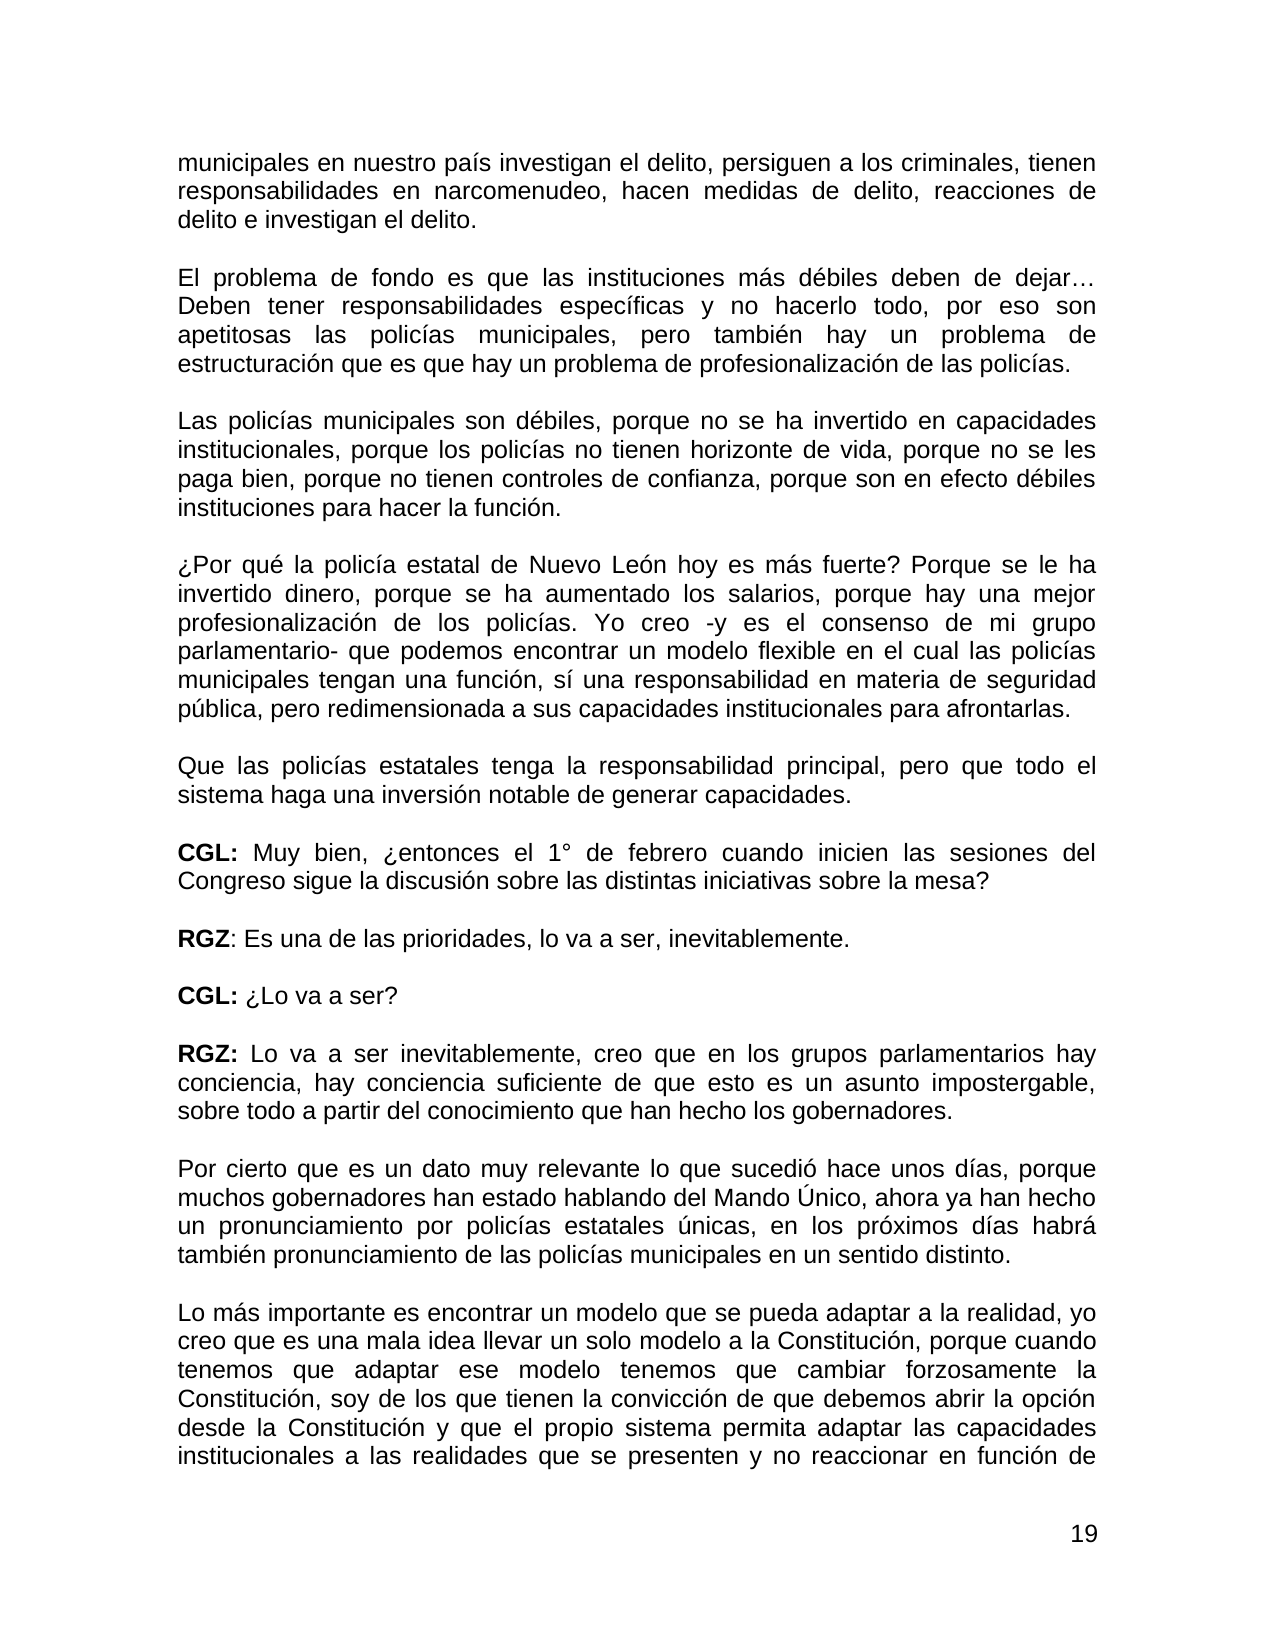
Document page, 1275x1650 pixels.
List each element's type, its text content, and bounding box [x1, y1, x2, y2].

text ¿Por qué la policía estatal de Nuevo León hoy es más fuerte? Porque se le ha invertido dinero, porque se ha aumentado los salarios, porque hay una mejor profesionalización de los policías. Yo creo -y es el consenso de mi grupo parlamentario- que podemos encontrar un modelo flexible en el cual las policías municipales tengan una función, sí una responsabilidad en materia de seguridad pública, pero redimensionada a sus capacidades institucionales para afrontarlas. [177, 550, 1098, 723]
text El problema de fondo es que las instituciones más débiles deben de dejar… Deben tener responsabilidades específicas y no hacerlo todo, por eso son apetitosas las policías municipales, pero también hay un problema de estructuración que es que hay un problema de profesionalización de las policías. [177, 263, 1098, 378]
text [177, 148, 1098, 234]
text RGZ: Es una de las prioridades, lo va a ser, inevitablemente. [177, 924, 1098, 953]
text Las policías municipales son débiles, porque no se ha invertido en capacidades institucionales, porque los policías no tienen horizonte de vida, porque no se les paga bien, porque no tienen controles de confianza, porque son en efecto débiles instituciones para hacer la función. [177, 406, 1098, 521]
text Que las policías estatales tenga la responsabilidad principal, pero que todo el sistema haga una inversión notable de generar capacidades. [177, 751, 1098, 809]
text CGL: Muy bien, ¿entonces el 1° de febrero cuando inicien las sesiones del Congreso sigue la discusión sobre las distintas iniciativas sobre la mesa? [177, 838, 1098, 895]
text CGL: ¿Lo va a ser? [177, 981, 1098, 1010]
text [177, 1298, 1098, 1470]
text Por cierto que es un dato muy relevante lo que sucedió hace unos días, porque muchos gobernadores han estado hablando del Mando Único, ahora ya han hecho un pronunciamiento por policías estatales únicas, en los próximos días habrá también pronunciamiento de las policías municipales en un sentido distinto. [177, 1154, 1098, 1269]
text RGZ: Lo va a ser inevitablemente, creo que en los grupos parlamentarios hay conciencia, hay conciencia suficiente de que esto es un asunto impostergable, sobre todo a partir del conocimiento que han hecho los gobernadores. [177, 1039, 1098, 1125]
